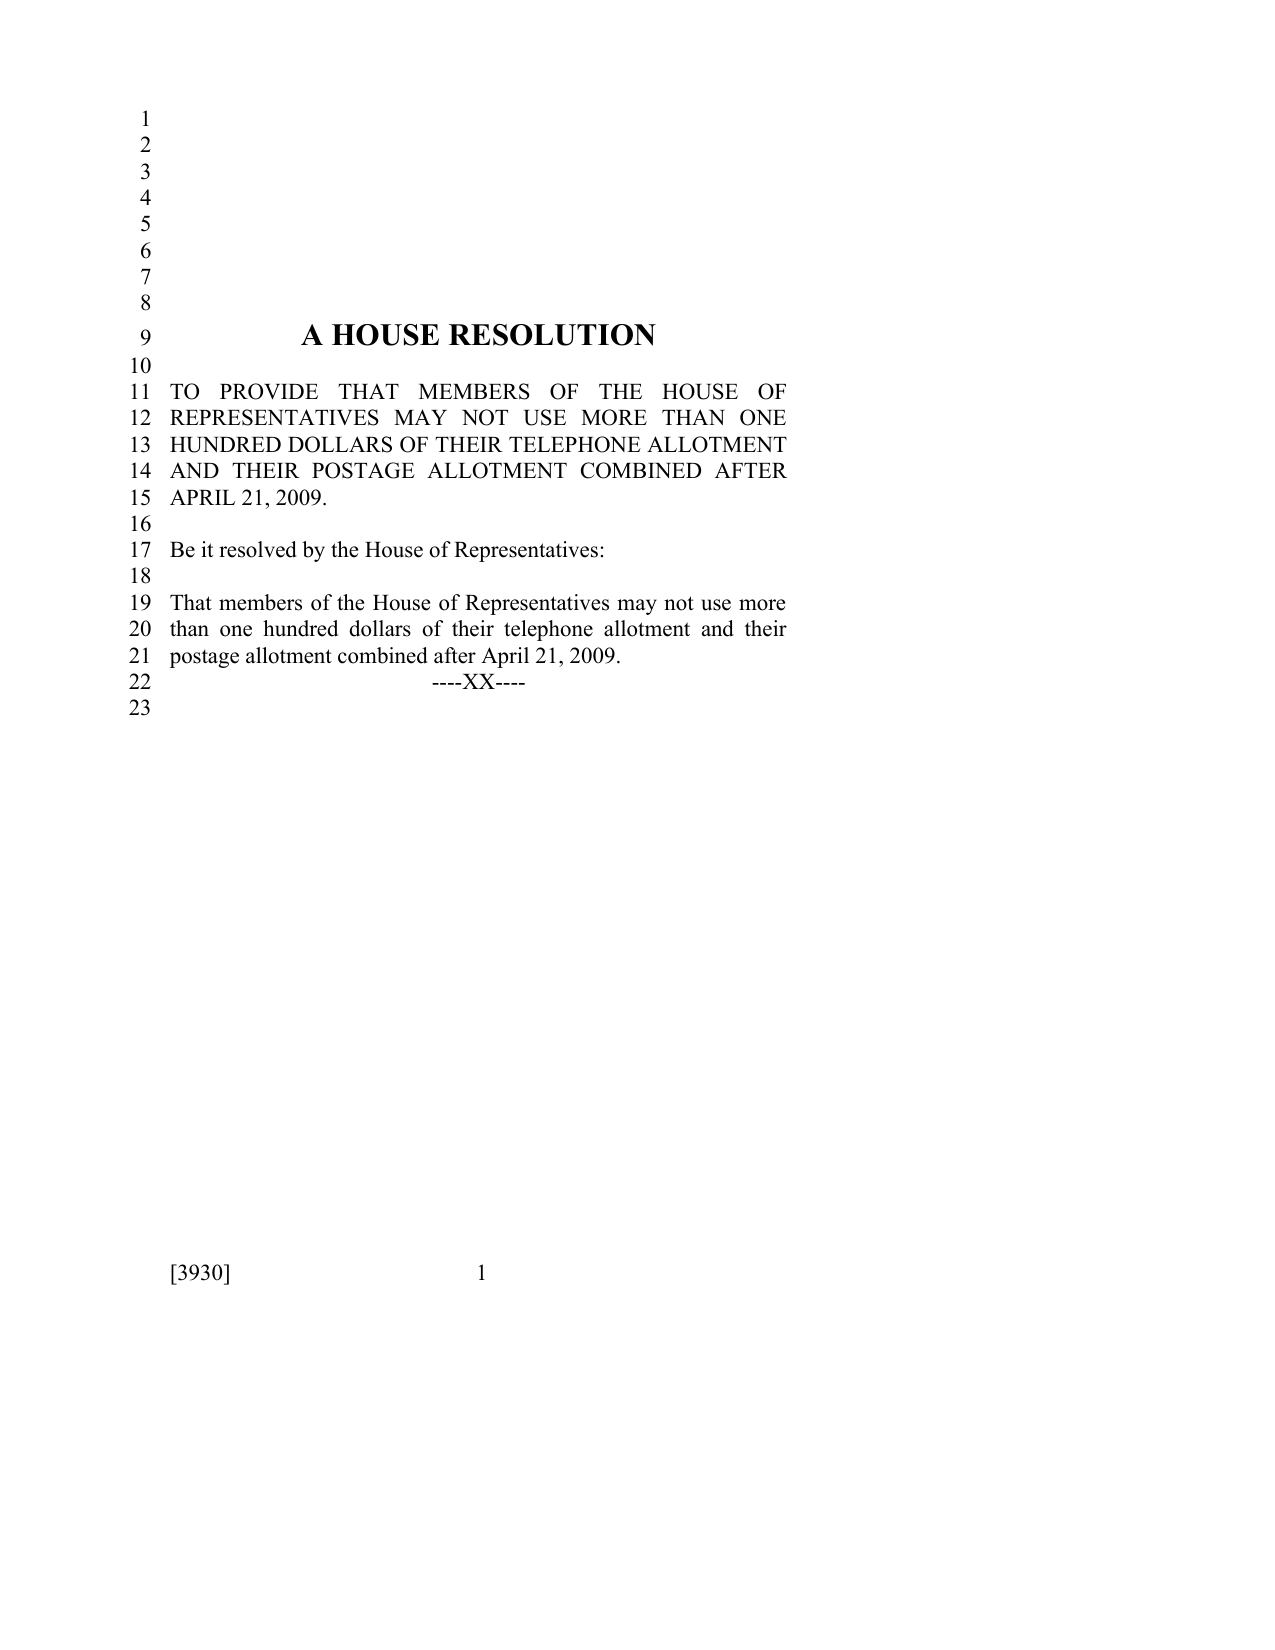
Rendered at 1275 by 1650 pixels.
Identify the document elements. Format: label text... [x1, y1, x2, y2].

text ----XX---- [169, 668, 787, 694]
text Be it resolved by the House of Representatives: [169, 536, 787, 563]
text A HOUSE RESOLUTION [169, 316, 787, 352]
text TO PROVIDE THAT MEMBERS OF THE HOUSE OF REPRESENTATIVES MAY NOT USE MORE THAN ONE HUNDRED DOLLARS OF THEIR TELEPHONE ALLOTMENT AND THEIR POSTAGE ALLOTMENT COMBINED AFTER APRIL 21, 2009. [169, 378, 787, 510]
text That members of the House of Representatives may not use more than one hundred dollars of their telephone allotment and their postage allotment combined after April 21, 2009. [169, 589, 787, 668]
